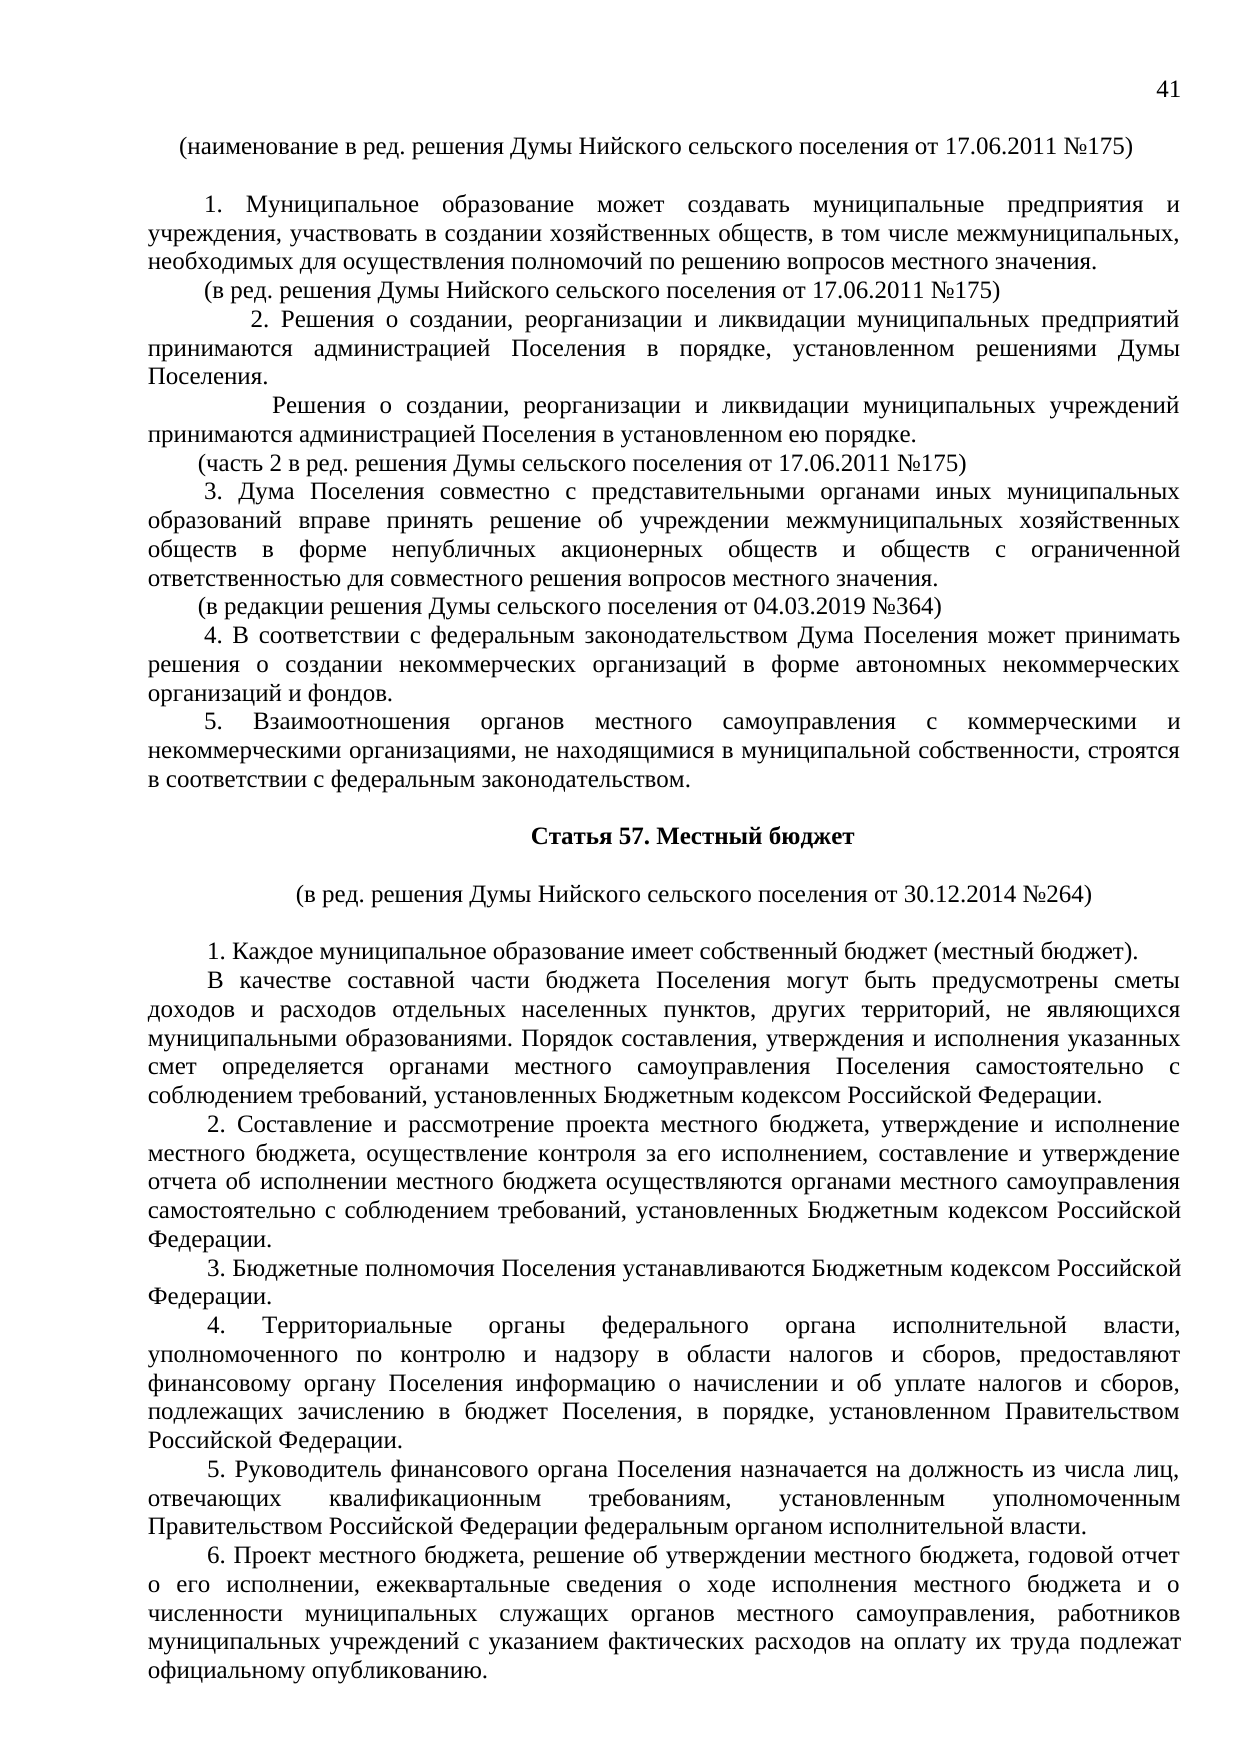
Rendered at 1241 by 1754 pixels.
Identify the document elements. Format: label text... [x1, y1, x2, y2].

text 5. Взаимоотношения органов местного самоуправления с коммерческими и некоммерческими организациями, не находящимися в муниципальной собственности, строятся в соответствии с федеральным законодательством. [148, 706, 1181, 793]
text Решения о создании, реорганизации и ликвидации муниципальных учреждений принимаются администрацией Поселения в установленном ею порядке. [148, 390, 1181, 448]
text (в ред. решения Думы Нийского сельского поселения от 30.12.2014 №264) [148, 879, 1181, 908]
text 6. Проект местного бюджета, решение об утверждении местного бюджета, годовой отчет о его исполнении, ежеквартальные сведения о ходе исполнения местного бюджета и о численности муниципальных служащих органов местного самоуправления, работников муниципальных учреждений с указанием фактических расходов на оплату их труда подлежат официальному опубликованию. [148, 1540, 1181, 1684]
text 5. Руководитель финансового органа Поселения назначается на должность из числа лиц, отвечающих квалификационным требованиям, установленным уполномоченным Правительством Российской Федерации федеральным органом исполнительной власти. [148, 1454, 1181, 1540]
text (часть 2 в ред. решения Думы сельского поселения от 17.06.2011 №175) [148, 448, 1181, 476]
text В качестве составной части бюджета Поселения могут быть предусмотрены сметы доходов и расходов отдельных населенных пунктов, других территорий, не являющихся муниципальными образованиями. Порядок составления, утверждения и исполнения указанных смет определяется органами местного самоуправления Поселения самостоятельно с соблюдением требований, установленных Бюджетным кодексом Российской Федерации. [148, 965, 1181, 1109]
text Статья 57. Местный бюджет [148, 821, 1181, 850]
text 3. Бюджетные полномочия Поселения устанавливаются Бюджетным кодексом Российской Федерации. [148, 1253, 1181, 1310]
text 3. Дума Поселения совместно с представительными органами иных муниципальных образований вправе принять решение об учреждении межмуниципальных хозяйственных обществ в форме непубличных акционерных обществ и обществ с ограниченной ответственностью для совместного решения вопросов местного значения. [148, 476, 1181, 591]
text (в редакции решения Думы сельского поселения от 04.03.2019 №364) [148, 591, 1181, 620]
text (наименование в ред. решения Думы Нийского сельского поселения от 17.06.2011 №175) [148, 131, 1181, 160]
text 4. В соответствии с федеральным законодательством Дума Поселения может принимать решения о создании некоммерческих организаций в форме автономных некоммерческих организаций и фондов. [148, 620, 1181, 706]
text 1. Муниципальное образование может создавать муниципальные предприятия и учреждения, участвовать в создании хозяйственных обществ, в том числе межмуниципальных, необходимых для осуществления полномочий по решению вопросов местного значения. [148, 189, 1181, 275]
text 4. Территориальные органы федерального органа исполнительной власти, уполномоченного по контролю и надзору в области налогов и сборов, предоставляют финансовому органу Поселения информацию о начислении и об уплате налогов и сборов, подлежащих зачислению в бюджет Поселения, в порядке, установленном Правительством Российской Федерации. [148, 1310, 1181, 1454]
text 2. Составление и рассмотрение проекта местного бюджета, утверждение и исполнение местного бюджета, осуществление контроля за его исполнением, составление и утверждение отчета об исполнении местного бюджета осуществляются органами местного самоуправления самостоятельно с соблюдением требований, установленных Бюджетным кодексом Российской Федерации. [148, 1109, 1181, 1253]
text (в ред. решения Думы Нийского сельского поселения от 17.06.2011 №175) [148, 275, 1181, 304]
text 2. Решения о создании, реорганизации и ликвидации муниципальных предприятий принимаются администрацией Поселения в порядке, установленном решениями Думы Поселения. [148, 304, 1181, 390]
text 1. Каждое муниципальное образование имеет собственный бюджет (местный бюджет). [148, 936, 1181, 965]
